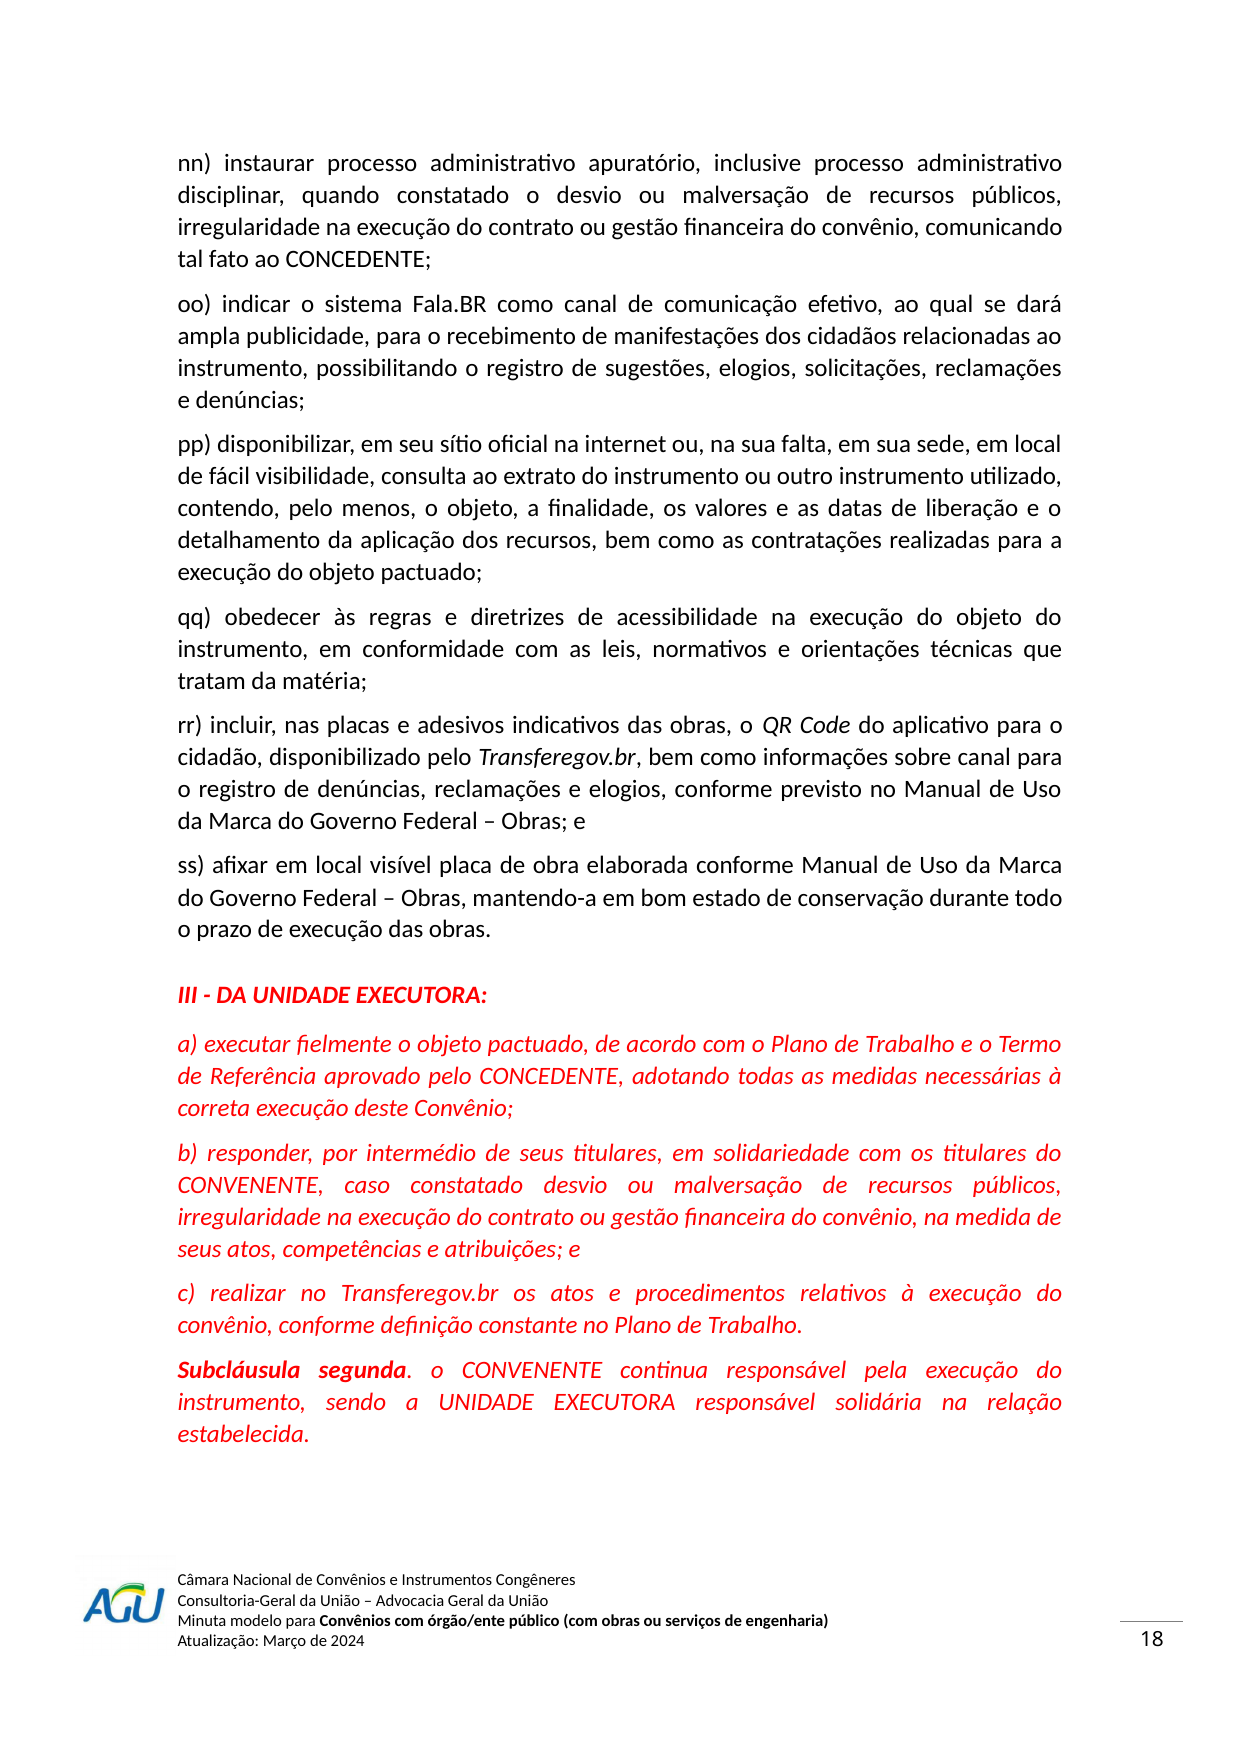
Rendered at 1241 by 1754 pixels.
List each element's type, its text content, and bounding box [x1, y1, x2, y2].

text oo) indicar o sistema Fala.BR como canal de comunicação efetivo, ao qual se dará ampla publicidade, para o recebimento de manifestações dos cidadãos relacionadas ao instrumento, possibilitando o registro de sugestões, elogios, solicitações, reclamações e denúncias; [177, 288, 1063, 414]
text a) executar fielmente o objeto pactuado, de acordo com o Plano de Trabalho e o Termo de Referência aprovado pelo CONCEDENTE, adotando todas as medidas necessárias à correta execução deste Convênio; [177, 1028, 1063, 1123]
text Subcláusula segunda. o CONVENENTE continua responsável pela execução do instrumento, sendo a UNIDADE EXECUTORA responsável solidária na relação estabelecida. [177, 1354, 1063, 1448]
text III - DA UNIDADE EXECUTORA: [177, 979, 1063, 1010]
text c) realizar no Transferegov.br os atos e procedimentos relativos à execução do convênio, conforme definição constante no Plano de Trabalho. [177, 1277, 1063, 1340]
text b) responder, por intermédio de seus titulares, em solidariedade com os titulares do CONVENENTE, caso constatado desvio ou malversação de recursos públicos, irregularidade na execução do contrato ou gestão financeira do convênio, na medida de seus atos, competências e atribuições; e [177, 1137, 1063, 1263]
text ss) afixar em local visível placa de obra elaborada conforme Manual de Uso da Marca do Governo Federal – Obras, mantendo-a em bom estado de conservação durante todo o prazo de execução das obras. [177, 850, 1063, 944]
text rr) incluir, nas placas e adesivos indicativos das obras, o QR Code do aplicativo para o cidadão, disponibilizado pelo Transferegov.br, bem como informações sobre canal para o registro de denúncias, reclamações e elogios, conforme previsto no Manual de Uso da Marca do Governo Federal – Obras; e [177, 709, 1063, 836]
picture [74, 1555, 176, 1656]
text pp) disponibilizar, em seu sítio oficial na internet ou, na sua falta, em sua sede, em local de fácil visibilidade, consulta ao extrato do instrumento ou outro instrumento utilizado, contendo, pelo menos, o objeto, a finalidade, os valores e as datas de liberação e o detalhamento da aplicação dos recursos, bem como as contratações realizadas para a execução do objeto pactuado; [177, 428, 1063, 587]
text nn) instaurar processo administrativo apuratório, inclusive processo administrativo disciplinar, quando constatado o desvio ou malversação de recursos públicos, irregularidade na execução do contrato ou gestão financeira do convênio, comunicando tal fato ao CONCEDENTE; [177, 148, 1063, 274]
text qq) obedecer às regras e diretrizes de acessibilidade na execução do objeto do instrumento, em conformidade com as leis, normativos e orientações técnicas que tratam da matéria; [177, 601, 1063, 695]
